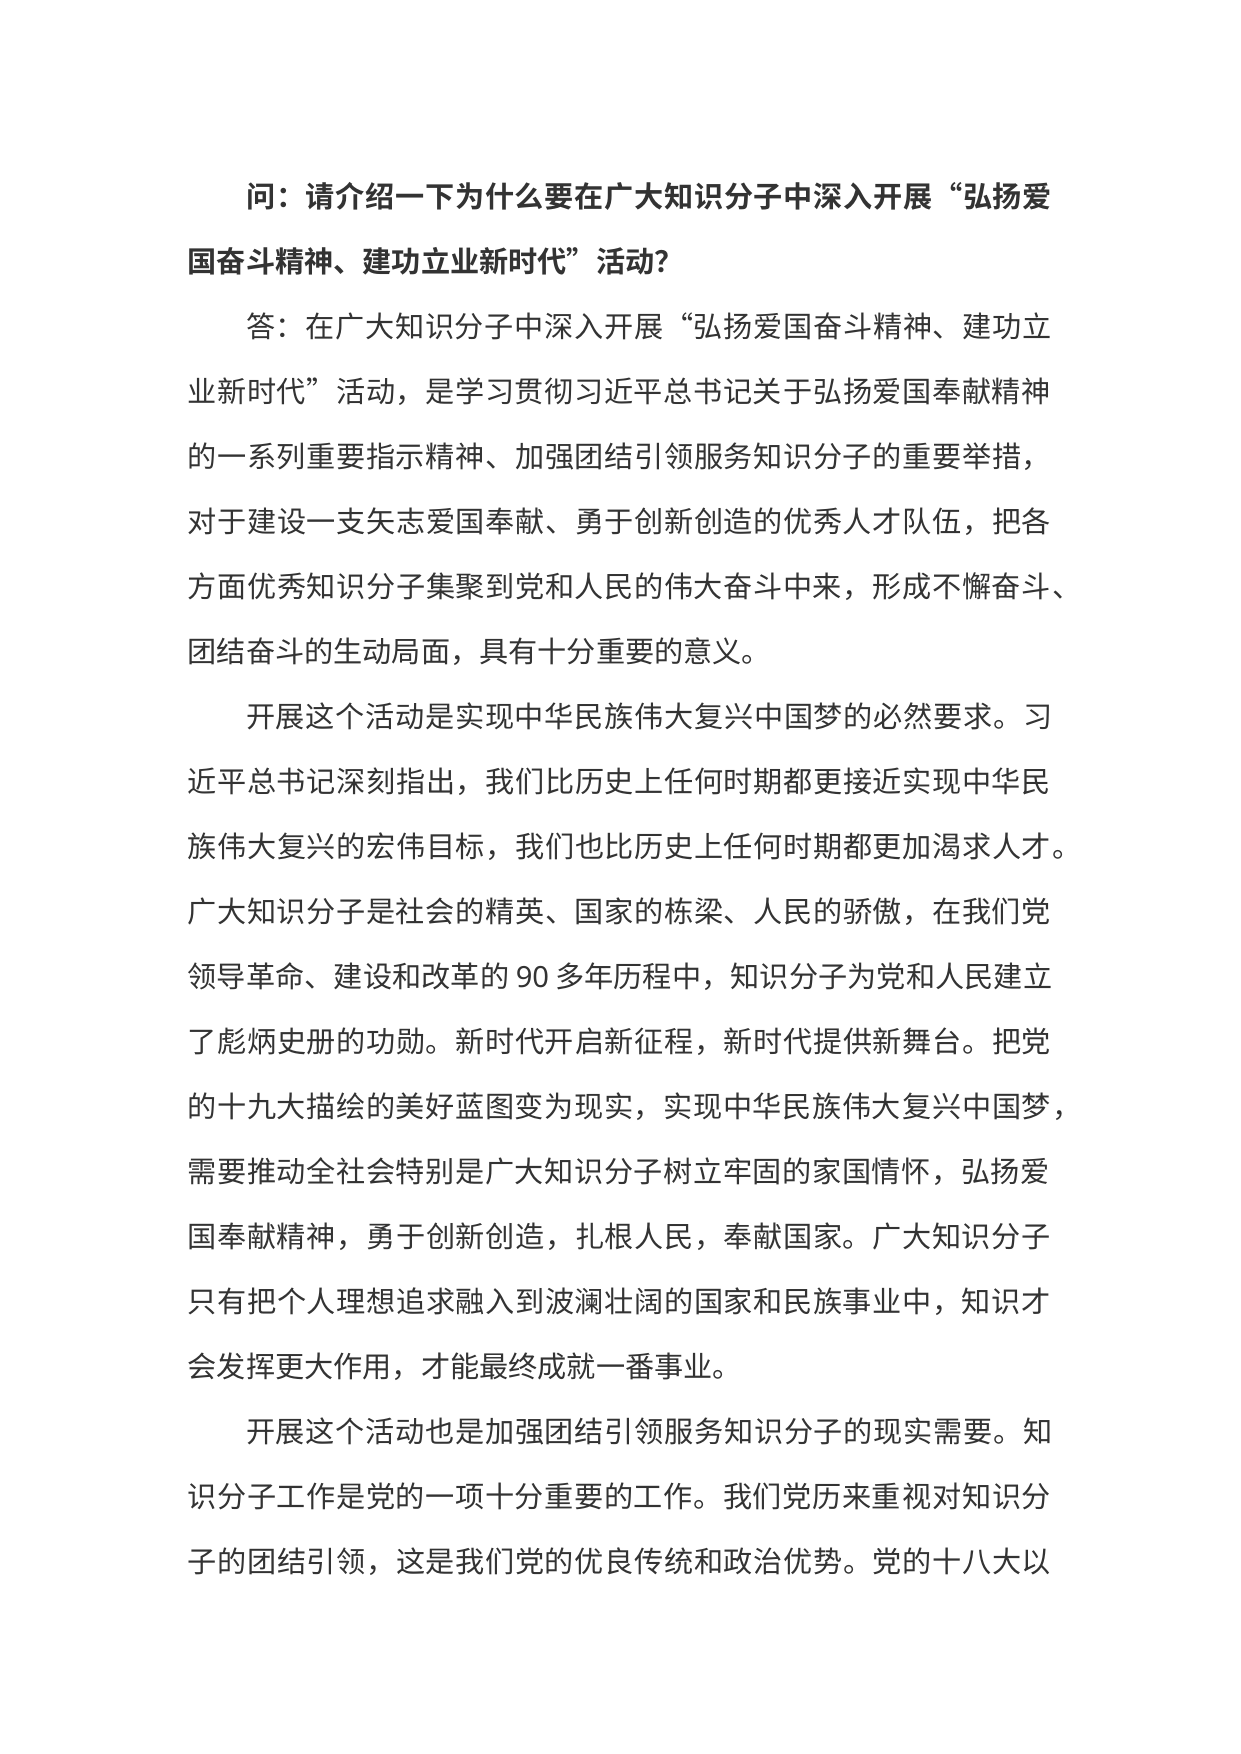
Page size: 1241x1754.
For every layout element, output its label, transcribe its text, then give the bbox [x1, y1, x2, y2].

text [187, 1397, 1053, 1592]
text 答：在广大知识分子中深入开展“弘扬爱国奋斗精神、建功立业新时代”活动，是学习贯彻习近平总书记关于弘扬爱国奉献精神的一系列重要指示精神、加强团结引领服务知识分子的重要举措，对于建设一支矢志爱国奉献、勇于创新创造的优秀人才队伍，把各方面优秀知识分子集聚到党和人民的伟大奋斗中来，形成不懈奋斗、团结奋斗的生动局面，具有十分重要的意义。 [187, 292, 1053, 682]
text 问：请介绍一下为什么要在广大知识分子中深入开展“弘扬爱国奋斗精神、建功立业新时代”活动？ [187, 162, 1053, 292]
text 开展这个活动是实现中华民族伟大复兴中国梦的必然要求。习近平总书记深刻指出，我们比历史上任何时期都更接近实现中华民族伟大复兴的宏伟目标，我们也比历史上任何时期都更加渴求人才。广大知识分子是社会的精英、国家的栋梁、人民的骄傲，在我们党领导革命、建设和改革的90多年历程中，知识分子为党和人民建立了彪炳史册的功勋。新时代开启新征程，新时代提供新舞台。把党的十九大描绘的美好蓝图变为现实，实现中华民族伟大复兴中国梦，需要推动全社会特别是广大知识分子树立牢固的家国情怀，弘扬爱国奉献精神，勇于创新创造，扎根人民，奉献国家。广大知识分子只有把个人理想追求融入到波澜壮阔的国家和民族事业中，知识才会发挥更大作用，才能最终成就一番事业。 [187, 682, 1053, 1397]
